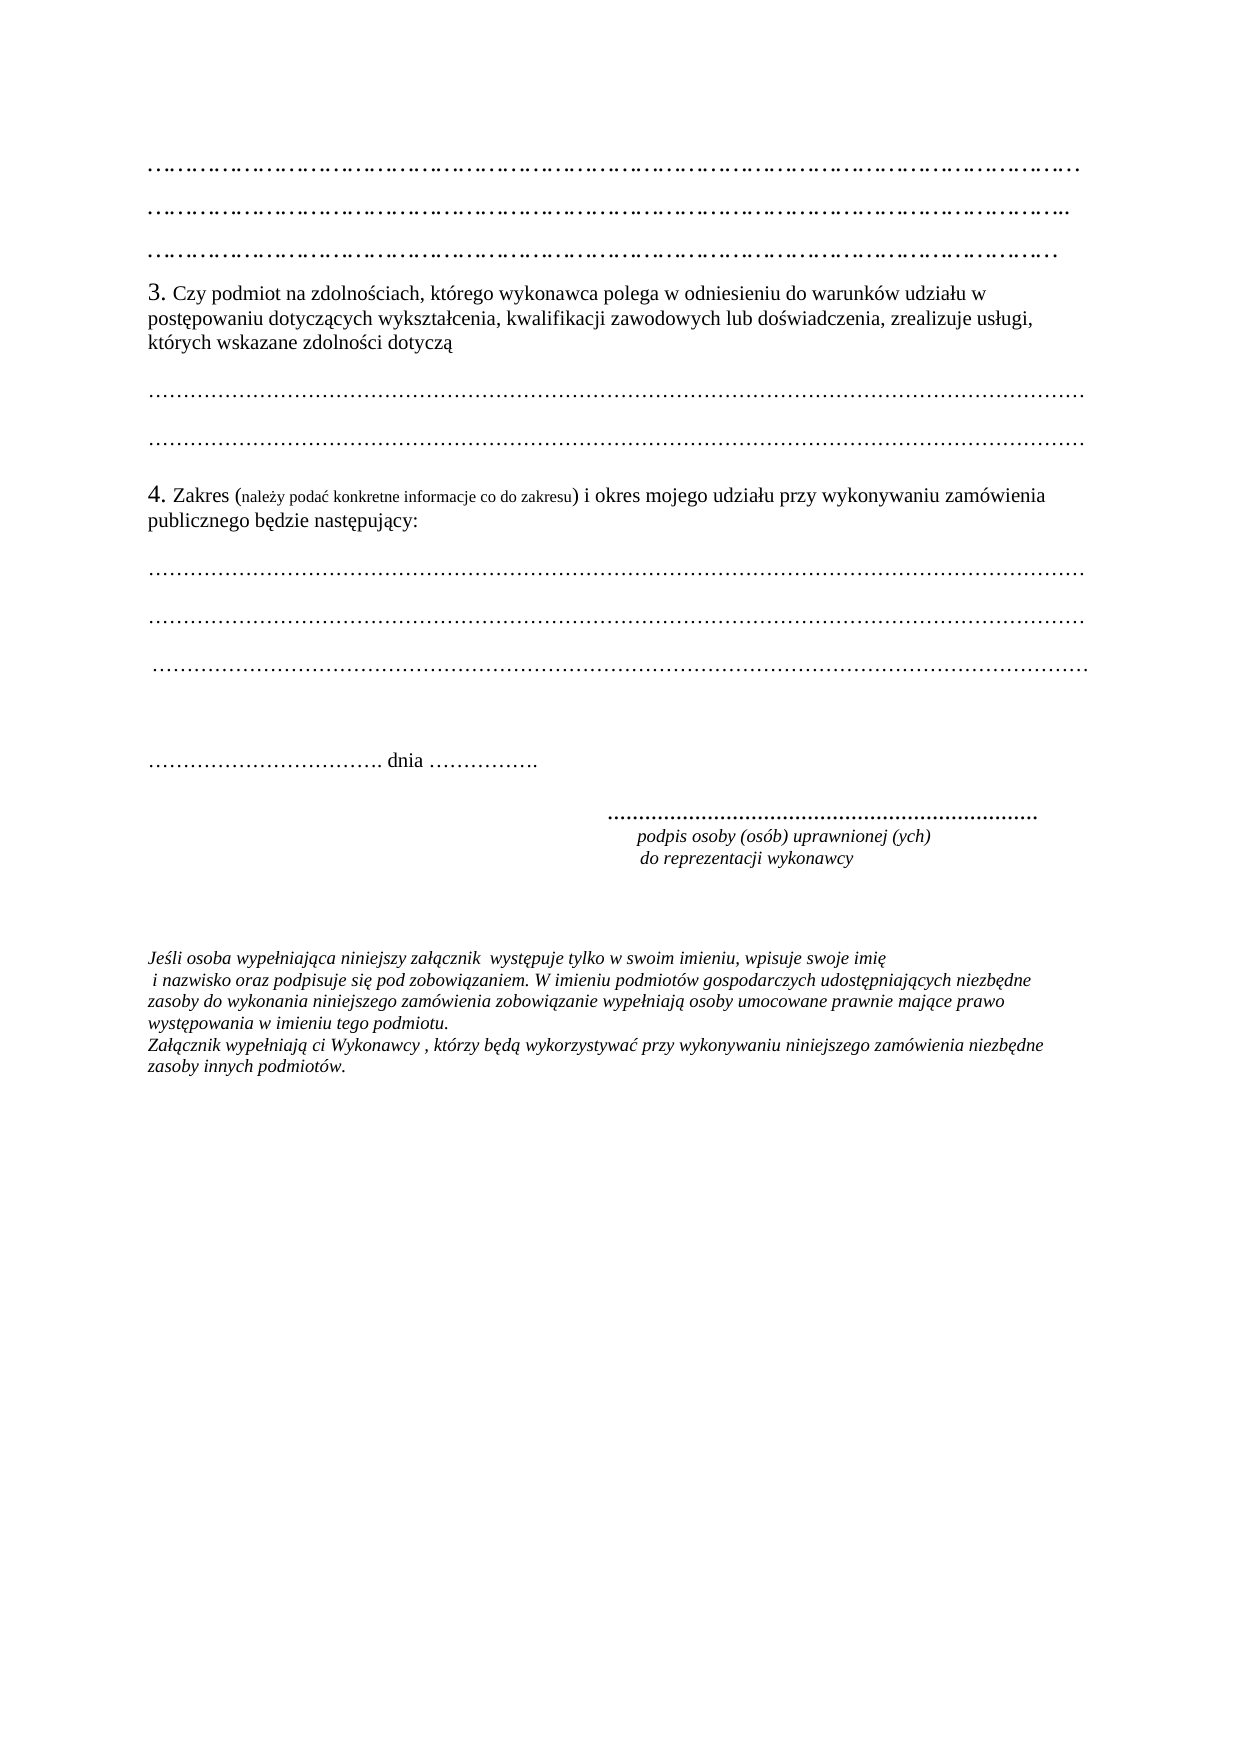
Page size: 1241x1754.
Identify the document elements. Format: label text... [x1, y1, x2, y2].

text ……………………………………………………………………………………………………………………… [148, 426, 1093, 450]
text ……………………………………………………………………………………………………………………… [148, 652, 1093, 676]
text ……………………………. dnia ……………. [148, 748, 1093, 772]
text i nazwisko oraz podpisuje się pod zobowiązaniem. W imieniu podmiotów gospodarczych udostępniających niezbędne zasoby do wykonania niniejszego zamówienia zobowiązanie wypełniają osoby umocowane prawnie mające prawo występowania w imieniu tego podmiotu. [148, 969, 1093, 1033]
text Jeśli osoba wypełniająca niniejszy załącznik występuje tylko w swoim imieniu, wpisuje swoje imię [148, 947, 1093, 969]
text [148, 148, 1093, 219]
text …………………………………………………………………………………………………………… [148, 234, 1093, 263]
text ..................................................................... [148, 796, 1093, 825]
text ……………………………………………………………………………………………………………………… [148, 556, 1093, 580]
text do reprezentacji wykonawcy [148, 847, 1098, 868]
text 3. Czy podmiot na zdolnościach, którego wykonawca polega w odniesieniu do warunków udziału w postępowaniu dotyczących wykształcenia, kwalifikacji zawodowych lub doświadczenia, zrealizuje usługi, których wskazane zdolności dotyczą [148, 277, 1093, 354]
text 4. Zakres (należy podać konkretne informacje co do zakresu) i okres mojego udziału przy wykonywaniu zamówienia publicznego będzie następujący: [148, 479, 1093, 532]
text podpis osoby (osób) uprawnionej (ych) [148, 825, 1098, 847]
text ……………………………………………………………………………………………………………………… [148, 604, 1093, 628]
text ……………………………………………………………………………………………………………………… [148, 378, 1093, 402]
text Załącznik wypełniają ci Wykonawcy , którzy będą wykorzystywać przy wykonywaniu niniejszego zamówienia niezbędne zasoby innych podmiotów. [148, 1033, 1093, 1077]
